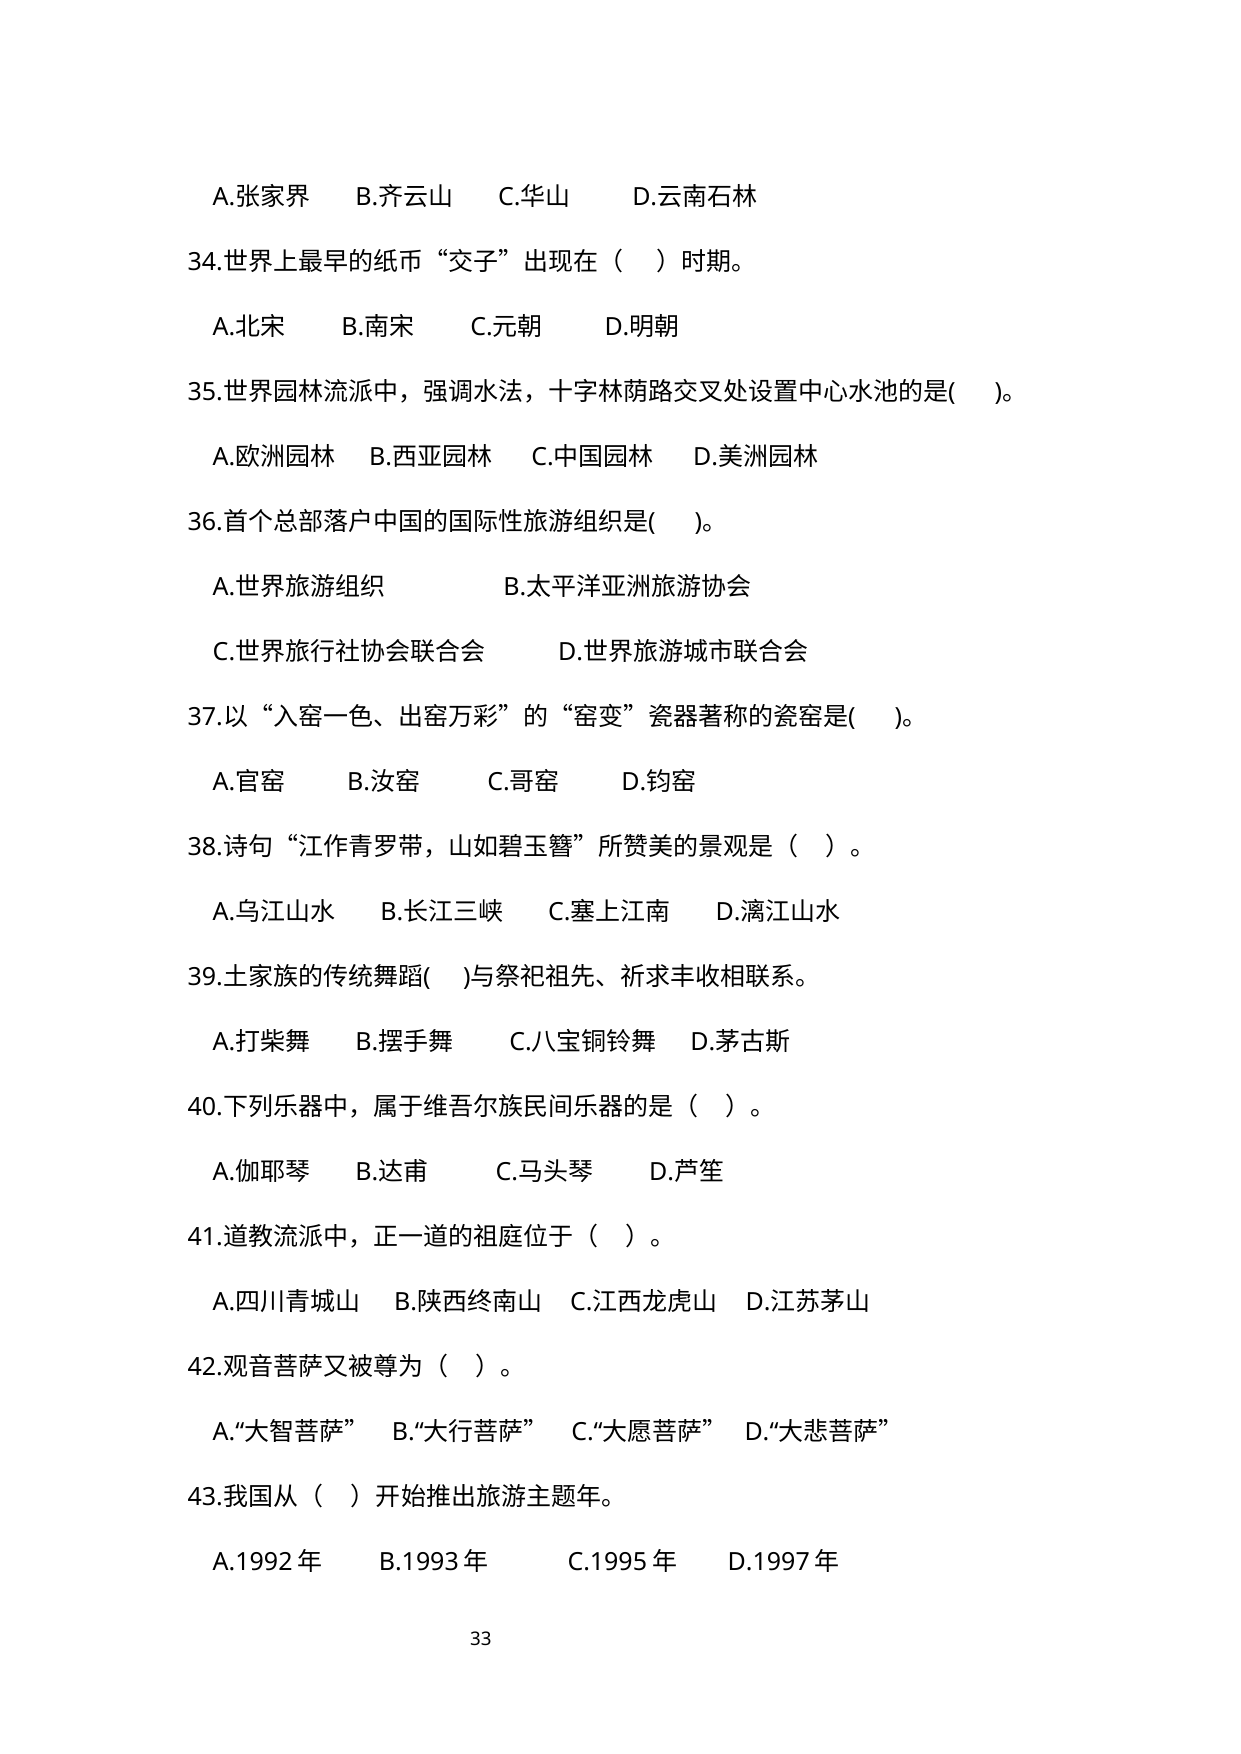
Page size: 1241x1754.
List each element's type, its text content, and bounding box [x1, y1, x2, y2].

text 43.我国从（ ）开始推出旅游主题年。 [187, 1462, 1053, 1527]
text 39.土家族的传统舞蹈( )与祭祀祖先、祈求丰收相联系。 [187, 942, 1053, 1007]
text 41.道教流派中，正一道的祖庭位于（ ）。 [187, 1202, 1053, 1267]
text A.乌江山水 B.长江三峡 C.塞上江南 D.漓江山水 [187, 877, 1053, 942]
text 42.观音菩萨又被尊为（ ）。 [187, 1332, 1053, 1397]
text 38.诗句“江作青罗带，山如碧玉簪”所赞美的景观是（ ）。 [187, 812, 1053, 877]
text 34.世界上最早的纸币“交子”出现在（ ）时期。 [187, 227, 1053, 292]
text A.伽耶琴 B.达甫 C.马头琴 D.芦笙 [187, 1137, 1053, 1202]
text 36.首个总部落户中国的国际性旅游组织是( )。 [187, 487, 1053, 552]
text A.1992年 B.1993年 C.1995年 D.1997年 [187, 1527, 1053, 1592]
text A.官窑 B.汝窑 C.哥窑 D.钧窑 [187, 747, 1053, 812]
text A.四川青城山 B.陕西终南山 C.江西龙虎山 D.江苏茅山 [187, 1267, 1053, 1332]
text A.欧洲园林 B.西亚园林 C.中国园林 D.美洲园林 [187, 422, 1053, 487]
text A.打柴舞 B.摆手舞 C.八宝铜铃舞 D.茅古斯 [187, 1007, 1053, 1072]
text C.世界旅行社协会联合会 D.世界旅游城市联合会 [187, 617, 1053, 682]
text A.张家界 B.齐云山 C.华山 D.云南石林 [187, 162, 1053, 227]
text 40.下列乐器中，属于维吾尔族民间乐器的是（ ）。 [187, 1072, 1053, 1137]
text A.北宋 B.南宋 C.元朝 D.明朝 [187, 292, 1053, 357]
text 37.以“入窑一色、出窑万彩”的“窑变”瓷器著称的瓷窑是( )。 [187, 682, 1053, 747]
text 35.世界园林流派中，强调水法，十字林荫路交叉处设置中心水池的是( )。 [187, 357, 1053, 422]
text A.“大智菩萨” B.“大行菩萨” C.“大愿菩萨” D.“大悲菩萨” [187, 1397, 1053, 1462]
text A.世界旅游组织 B.太平洋亚洲旅游协会 [187, 552, 1053, 617]
